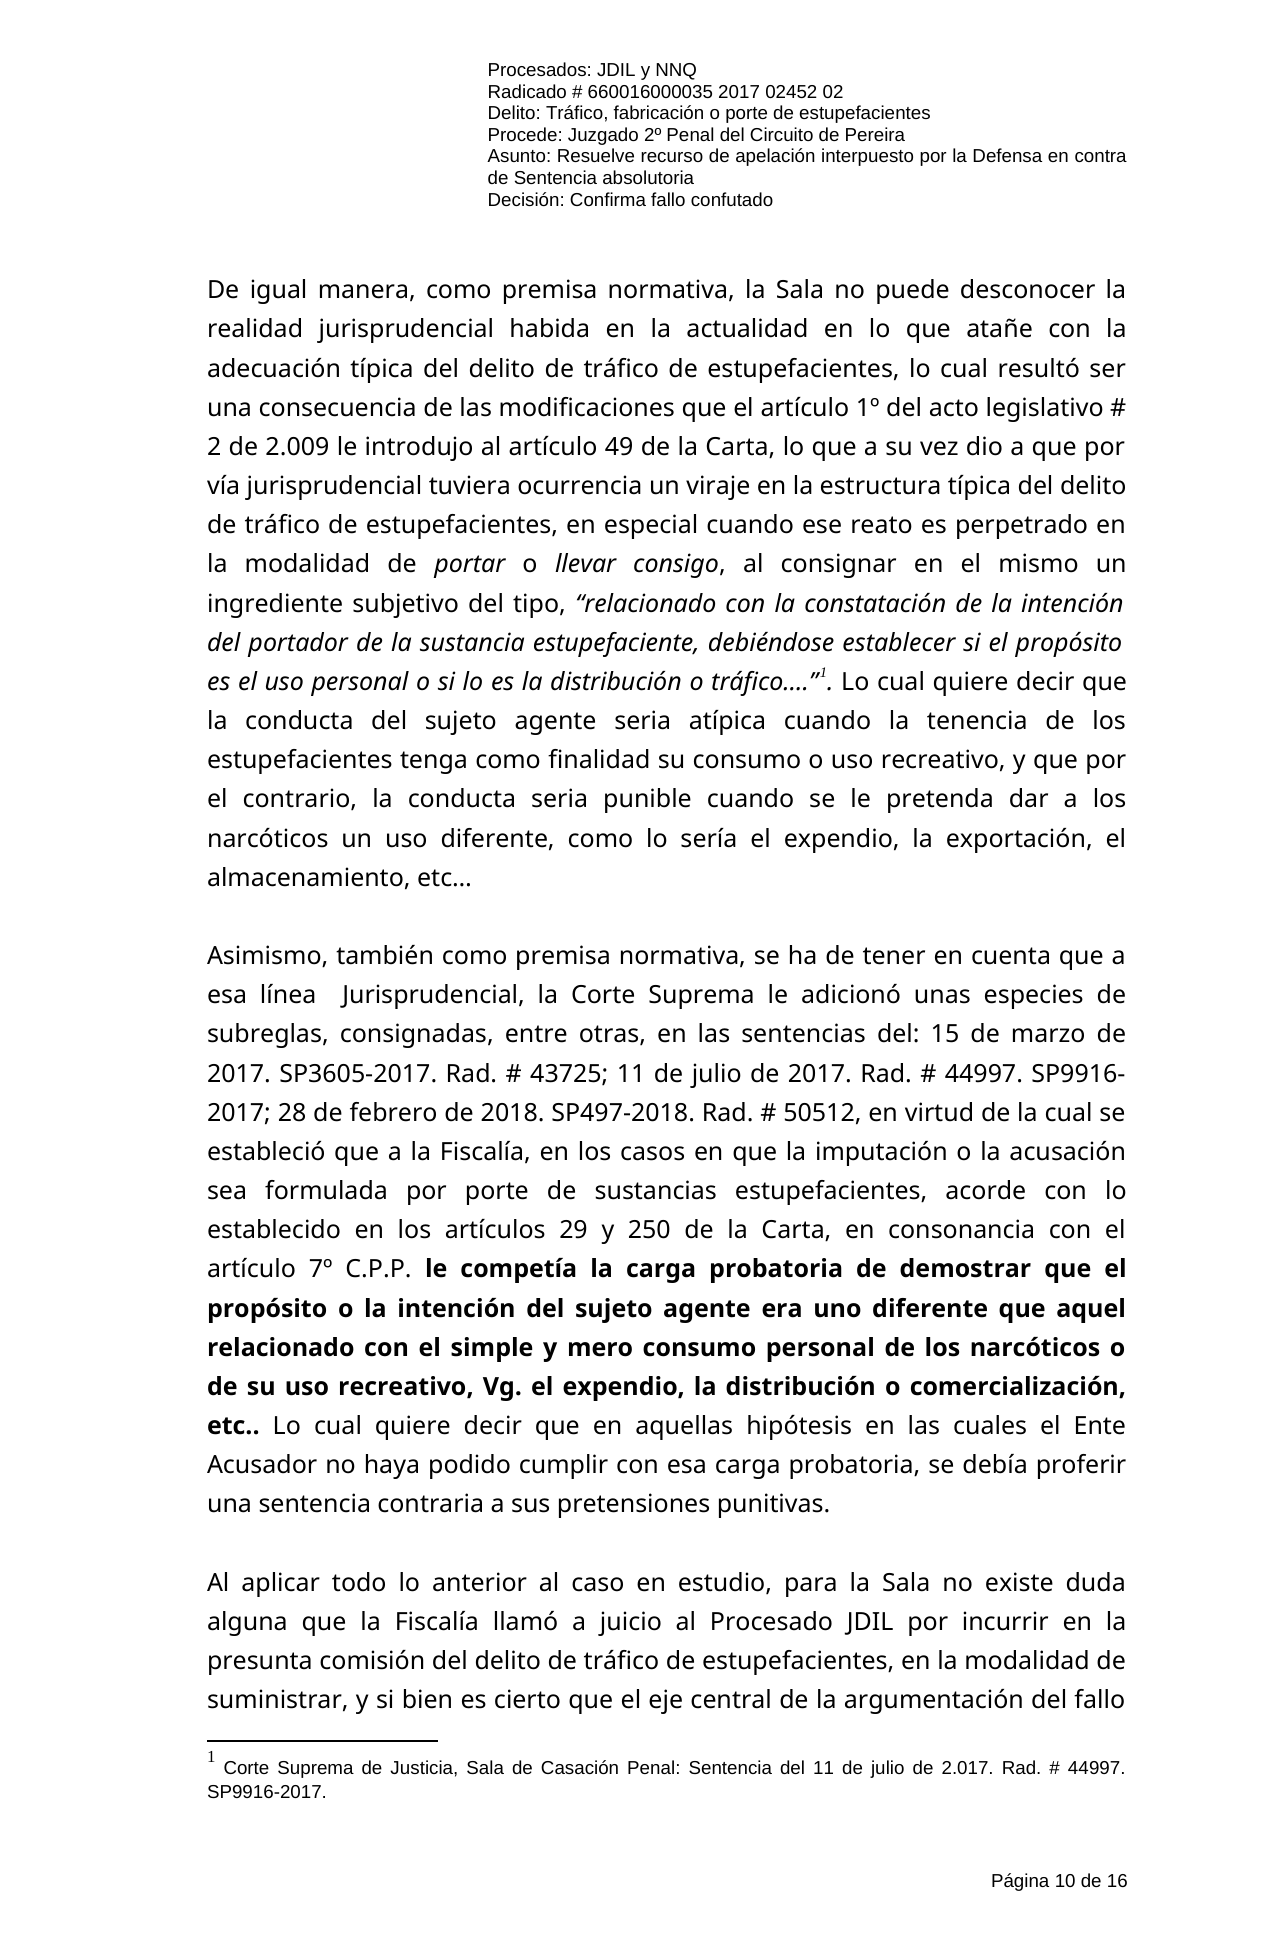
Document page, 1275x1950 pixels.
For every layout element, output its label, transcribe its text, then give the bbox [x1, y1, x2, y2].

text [207, 1564, 1127, 1716]
text Asimismo, también como premisa normativa, se ha de tener en cuenta que a esa línea Jurisprudencial, la Corte Suprema le adicionó unas especies de subreglas, consignadas, entre otras, en las sentencias del: 15 de marzo de 2017. SP3605-2017. Rad. # 43725; 11 de julio de 2017. Rad. # 44997. SP9916-2017; 28 de febrero de 2018. SP497-2018. Rad. # 50512, en virtud de la cual se estableció que a la Fiscalía, en los casos en que la imputación o la acusación sea formulada por porte de sustancias estupefacientes, acorde con lo establecido en los artículos 29 y 250 de la Carta, en consonancia con el artículo 7º C.P.P. le competía la carga probatoria de demostrar que el propósito o la intención del sujeto agente era uno diferente que aquel relacionado con el simple y mero consumo personal de los narcóticos o de su uso recreativo, Vg. el expendio, la distribución o comercialización, etc.. Lo cual quiere decir que en aquellas hipótesis en las cuales el Ente Acusador no haya podido cumplir con esa carga probatoria, se debía proferir una sentencia contraria a sus pretensiones punitivas. [207, 938, 1127, 1520]
text De igual manera, como premisa normativa, la Sala no puede desconocer la realidad jurisprudencial habida en la actualidad en lo que atañe con la adecuación típica del delito de tráfico de estupefacientes, lo cual resultó ser una consecuencia de las modificaciones que el artículo 1º del acto legislativo # 2 de 2.009 le introdujo al artículo 49 de la Carta, lo que a su vez dio a que por vía jurisprudencial tuviera ocurrencia un viraje en la estructura típica del delito de tráfico de estupefacientes, en especial cuando ese reato es perpetrado en la modalidad de portar o llevar consigo, al consignar en el mismo un ingrediente subjetivo del tipo, “relacionado con la constatación de la intención del portador de la sustancia estupefaciente, debiéndose establecer si el propósito es el uso personal o si lo es la distribución o tráfico….”. Lo cual quiere decir que la conducta del sujeto agente seria atípica cuando la tenencia de los estupefacientes tenga como finalidad su consumo o uso recreativo, y que por el contrario, la conducta seria punible cuando se le pretenda dar a los narcóticos un uso diferente, como lo sería el expendio, la exportación, el almacenamiento, etc… [207, 272, 1127, 893]
